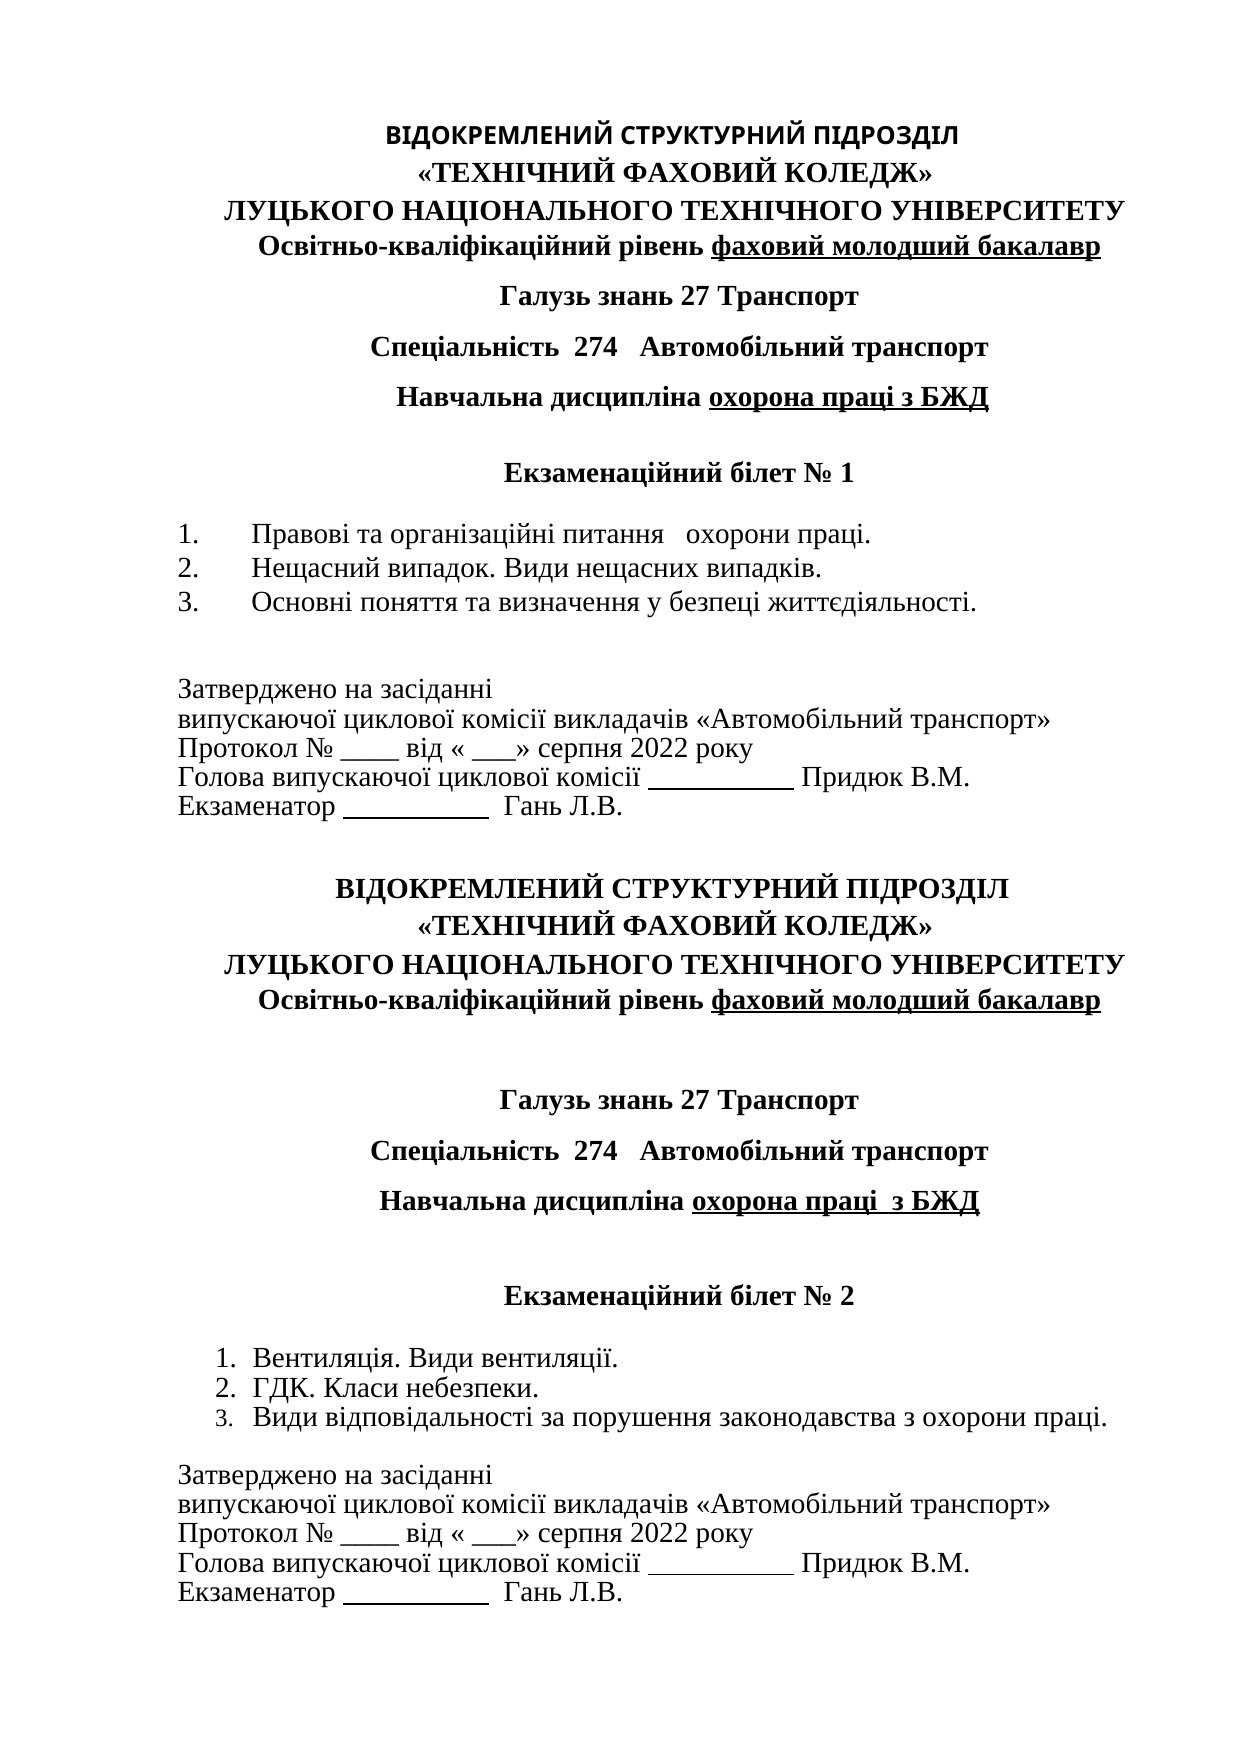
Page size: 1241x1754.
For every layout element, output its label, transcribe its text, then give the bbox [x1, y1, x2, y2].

text Екзаменатор Гань Л.В. [177, 1578, 1181, 1607]
text випускаючої циклової комісії викладачів «Автомобільний транспорт» [177, 1490, 1181, 1519]
subtitle Навчальна дисципліна охорона праці з БЖД [177, 379, 1181, 413]
list Нещасний випадок. Види нещасних випадків. [177, 550, 1181, 584]
text Протокол № ____ від « ___» серпня 2022 року [177, 734, 1181, 763]
subtitle Освітньо-кваліфікаційний рівень фаховий молодший бакалавр [177, 982, 1181, 1015]
subtitle Галузь знань 27 Транспорт [177, 278, 1181, 312]
list Вентиляція. Види вентиляції. [215, 1344, 1181, 1374]
text Протокол № ____ від « ___» серпня 2022 року [177, 1519, 1181, 1549]
text Голова випускаючої циклової комісії Придюк В.М. [177, 763, 1181, 792]
text ЛУЦЬКОГО НАЦІОНАЛЬНОГО ТЕХНІЧНОГО УНІВЕРСИТЕТУ [177, 190, 1173, 228]
list Види відповідальності за порушення законодавства з охорони праці. [215, 1403, 1181, 1432]
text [177, 118, 1167, 151]
text Екзаменаційний білет № 2 [177, 1282, 1181, 1311]
text «ТЕХНІЧНИЙ ФАХОВИЙ КОЛЕДЖ» [177, 905, 1173, 943]
subtitle Навчальна дисципліна охорона праці з БЖД [177, 1183, 1181, 1217]
text ЛУЦЬКОГО НАЦІОНАЛЬНОГО ТЕХНІЧНОГО УНІВЕРСИТЕТУ [177, 943, 1173, 982]
text Затверджено на засіданні [177, 676, 1181, 705]
list ГДК. Класи небезпеки. [215, 1374, 1181, 1403]
text «ТЕХНІЧНИЙ ФАХОВИЙ КОЛЕДЖ» [177, 151, 1173, 190]
text Голова випускаючої циклової комісії Придюк В.М. [177, 1549, 1181, 1578]
text Екзаменатор Гань Л.В. [177, 792, 1181, 821]
text Екзаменаційний білет № 1 [177, 459, 1181, 488]
text випускаючої циклової комісії викладачів «Автомобільний транспорт» [177, 705, 1181, 734]
subtitle Освітньо-кваліфікаційний рівень фаховий молодший бакалавр [177, 228, 1181, 262]
list Правові та організаційні питання охорони праці. [177, 517, 1087, 550]
subtitle Спеціальність 274 Автомобільний транспорт [177, 329, 1181, 362]
subtitle Спеціальність 274 Автомобільний транспорт [177, 1133, 1181, 1166]
text ВІДОКРЕМЛЕНИЙ СТРУКТУРНИЙ ПІДРОЗДІЛ [177, 872, 1167, 905]
list Основні поняття та визначення у безпеці життєдіяльності. [177, 584, 1181, 617]
text Затверджено на засіданні [177, 1461, 1181, 1490]
subtitle Галузь знань 27 Транспорт [177, 1082, 1181, 1116]
